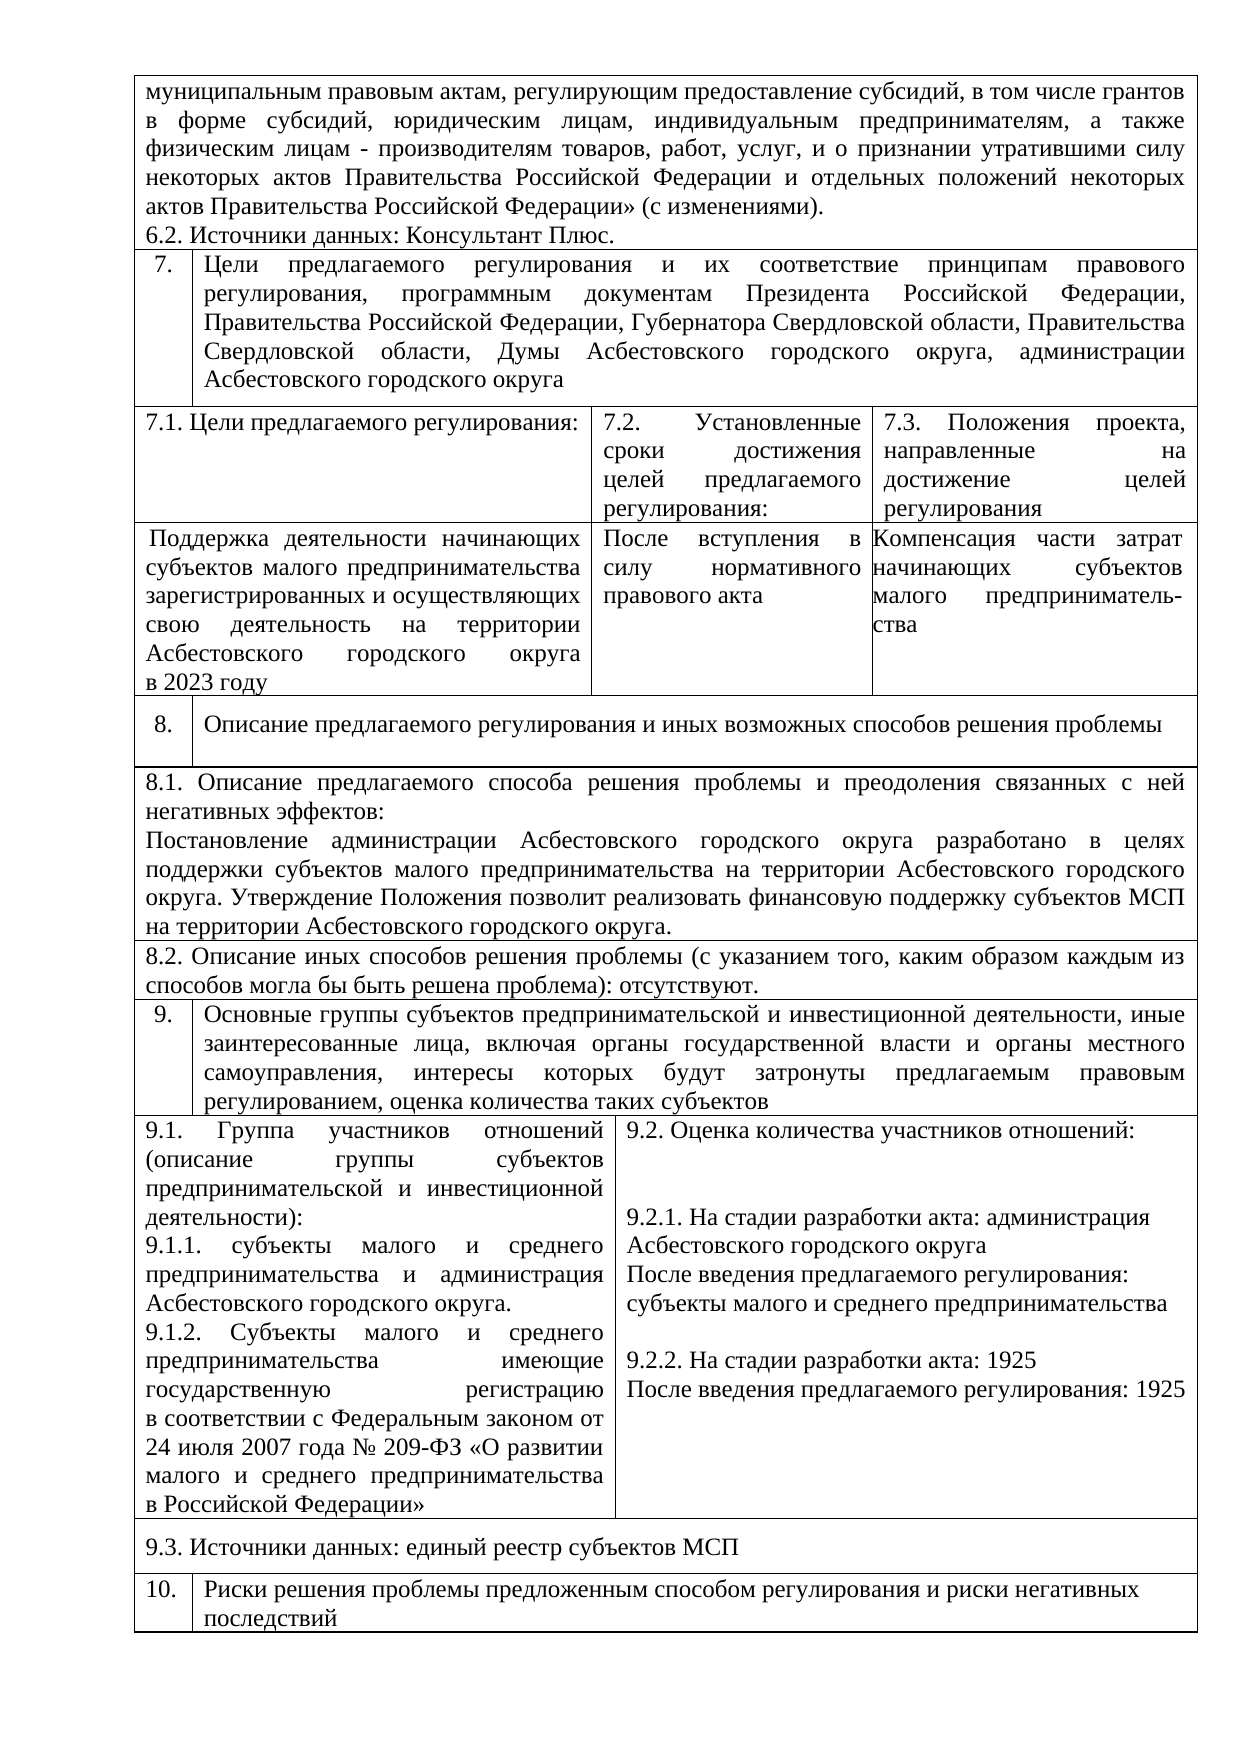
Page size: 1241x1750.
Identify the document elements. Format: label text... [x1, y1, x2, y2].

table_cell 8. [135, 696, 192, 766]
table_cell 9.2. Оценка количества участников отношений: 9.2.1. На стадии разработки акта: администрация Асбестовского городского округа После введения предлагаемого регулирования: субъекты малого и среднего предпринимательства 9.2.2. На стадии разработки акта: 1925 После введения предлагаемого регулирования: 1925 [616, 1116, 1197, 1518]
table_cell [135, 76, 1197, 248]
table_cell 8.2. Описание иных способов решения проблемы (с указанием того, каким образом каждым из способов могла бы быть решена проблема): отсутствуют. [135, 941, 1197, 998]
table_cell 9. [135, 1000, 192, 1114]
table_cell 8.1. Описание предлагаемого способа решения проблемы и преодоления связанных с ней негативных эффектов: Постановление администрации Асбестовского городского округа разработано в целях поддержки субъектов малого предпринимательства на территории Асбестовского городского округа. Утверждение Положения позволит реализовать финансовую поддержку субъектов МСП на территории Асбестовского городского округа. [135, 768, 1197, 940]
table_cell 10. [135, 1574, 192, 1631]
table_cell Описание предлагаемого регулирования и иных возможных способов решения проблемы [193, 696, 1197, 766]
table_cell 7.2. Установленные сроки достижения целей предлагаемого регулирования: [592, 407, 872, 522]
table_cell 7.3. Положения проекта, направленные на достижение целей регулирования [873, 407, 1197, 522]
table_cell После вступления в силу нормативного правового акта [592, 523, 872, 695]
table_cell 9.3. Источники данных: единый реестр субъектов МСП [135, 1519, 1197, 1573]
table_cell 7. [135, 250, 192, 406]
table_cell 7.1. Цели предлагаемого регулирования: [135, 407, 591, 522]
table_cell Риски решения проблемы предложенным способом регулирования и риски негативных последствий [193, 1574, 1197, 1631]
table_cell Основные группы субъектов предпринимательской и инвестиционной деятельности, иные заинтересованные лица, включая органы государственной власти и органы местного самоуправления, интересы которых будут затронуты предлагаемым правовым регулированием, оценка количества таких субъектов [193, 1000, 1197, 1114]
table_cell Цели предлагаемого регулирования и их соответствие принципам правового регулирования, программным документам Президента Российской Федерации, Правительства Российской Федерации, Губернатора Свердловской области, Правительства Свердловской области, Думы Асбестовского городского округа, администрации Асбестовского городского округа [193, 250, 1197, 406]
table_cell Поддержка деятельности начинающих субъектов малого предпринимательства зарегистрированных и осуществляющих свою деятельность на территории Асбестовского городского округа в 2023 году [135, 523, 591, 695]
table_cell Компенсация части затрат начинающих субъектов малого предприниматель-ства [873, 523, 1197, 695]
table_cell 9.1. Группа участников отношений (описание группы субъектов предпринимательской и инвестиционной деятельности): 9.1.1. субъекты малого и среднего предпринимательства и администрация Асбестовского городского округа. 9.1.2. Субъекты малого и среднего предпринимательства имеющие государственную регистрацию в соответствии с Федеральным законом от 24 июля 2007 года № 209-ФЗ «О развитии малого и среднего предпринимательства в Российской Федерации» [135, 1116, 615, 1518]
